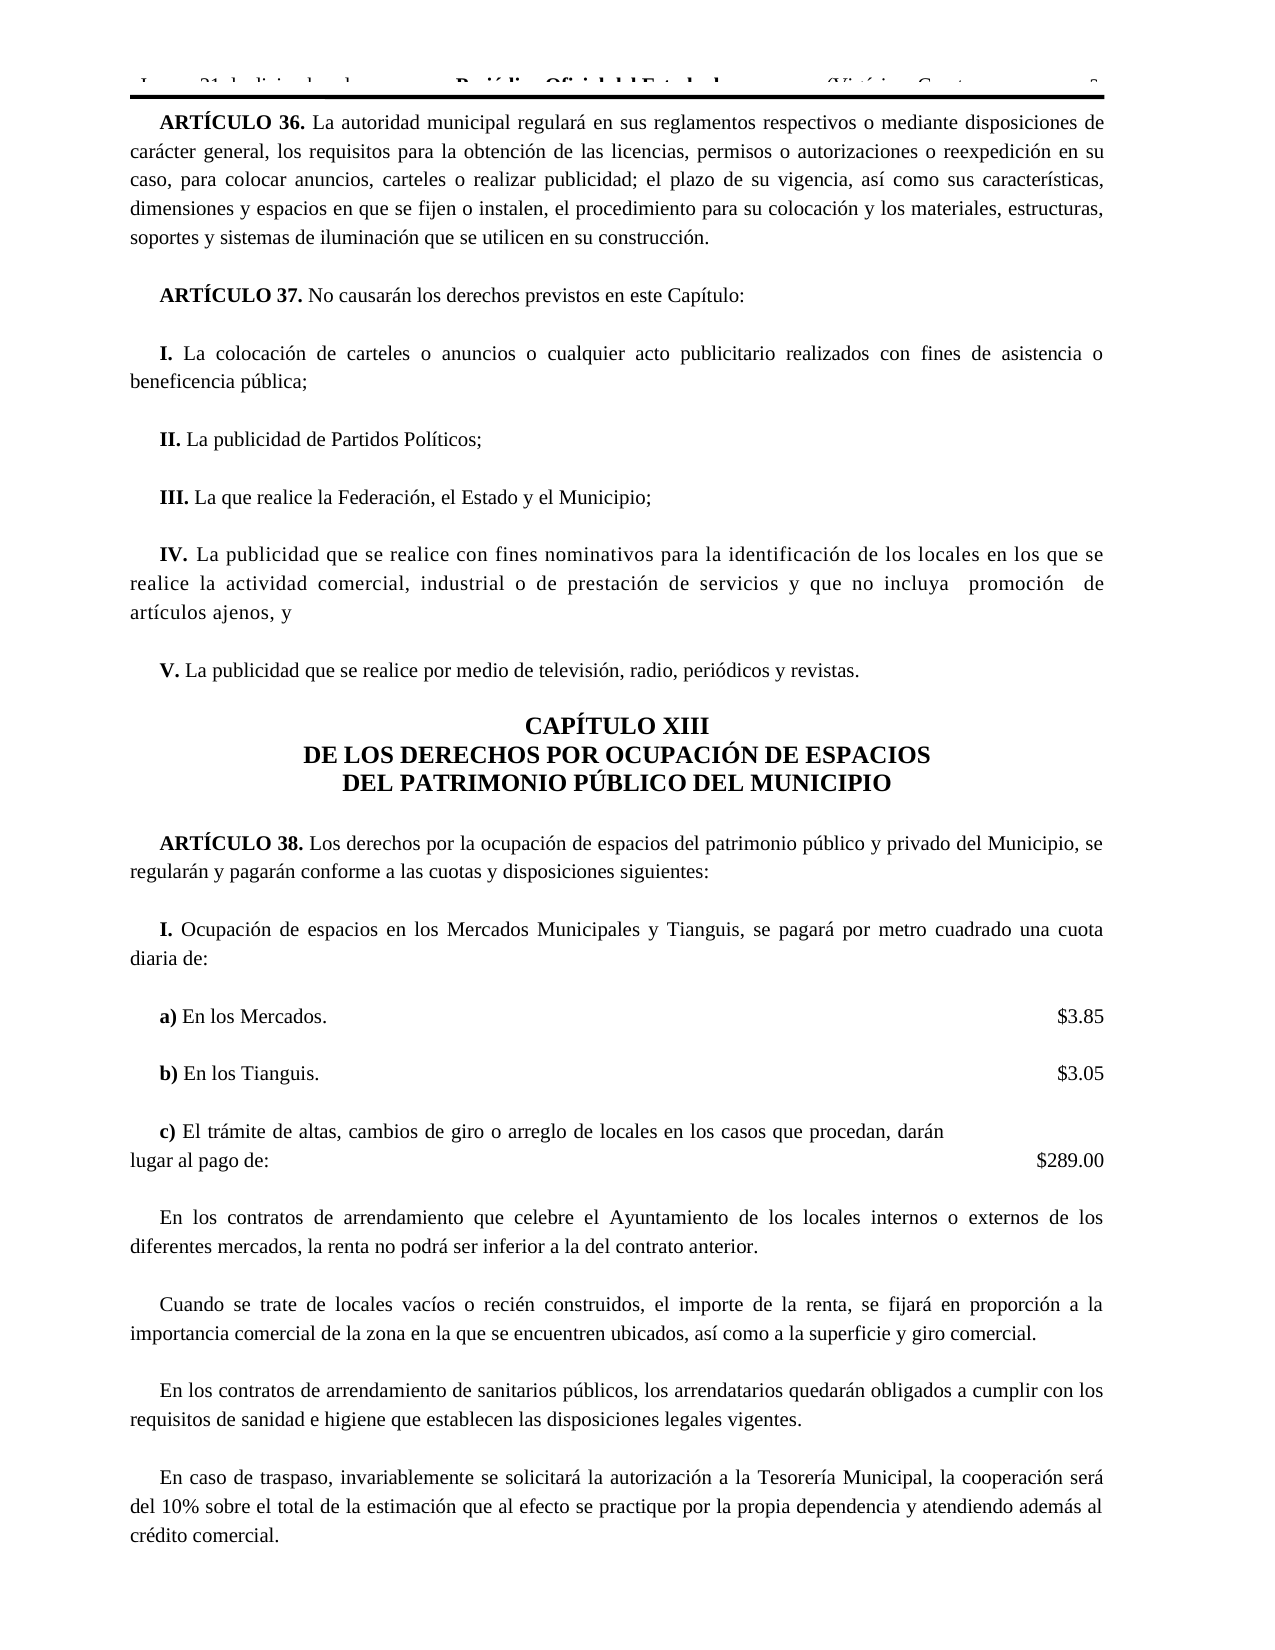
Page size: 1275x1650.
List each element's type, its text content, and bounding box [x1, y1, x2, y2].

list La publicidad que se realice por medio de televisión, radio, periódicos y revistas. [159, 658, 1135, 682]
table_cell $289.00 [682, 1146, 1125, 1173]
list La que realice la Federación, el Estado y el Municipio; [159, 485, 1135, 509]
table_cell c) El trámite de altas, cambios de giro o arreglo de locales en los casos que procedan, darán [109, 1103, 1125, 1146]
subtitle CAPÍTULO XIII [98, 711, 1135, 740]
list La colocación de carteles o anuncios o cualquier acto publicitario realizados con fines de asistencia o beneficencia pública; [130, 341, 1104, 393]
text ARTÍCULO 37. No causarán los derechos previstos en este Capítulo: [159, 283, 1135, 307]
table_cell lugar al pago de: [109, 1146, 682, 1173]
text I. Ocupación de espacios en los Mercados Municipales y Tianguis, se pagará por metro cuadrado una cuota diaria de: [130, 917, 1104, 970]
list La publicidad que se realice con fines nominativos para la identificación de los locales en los que se realice la actividad comercial, industrial o de prestación de servicios y que no incluya promoción de artículos ajenos, y [130, 542, 1104, 624]
text DE LOS DERECHOS POR OCUPACIÓN DE ESPACIOS DEL PATRIMONIO PÚBLICO DEL MUNICIPIO [302, 740, 931, 797]
text En los contratos de arrendamiento que celebre el Ayuntamiento de los locales internos o externos de los diferentes mercados, la renta no podrá ser inferior a la del contrato anterior. [130, 1205, 1104, 1258]
table_cell b) En los Tianguis. [109, 1046, 682, 1103]
text Cuando se trate de locales vacíos o recién construidos, el importe de la renta, se fijará en proporción a la importancia comercial de la zona en la que se encuentren ubicados, así como a la superficie y giro comercial. [130, 1292, 1104, 1344]
list La publicidad de Partidos Políticos; [159, 427, 1135, 451]
table_cell $3.05 [682, 1046, 1125, 1103]
text ARTÍCULO 36. La autoridad municipal regulará en sus reglamentos respectivos o mediante disposiciones de carácter general, los requisitos para la obtención de las licencias, permisos o autorizaciones o reexpedición en su caso, para colocar anuncios, carteles o realizar publicidad; el plazo de su vigencia, así como sus características, dimensiones y espacios en que se fijen o instalen, el procedimiento para su colocación y los materiales, estructuras, soportes y sistemas de iluminación que se utilicen en su construcción. [130, 110, 1104, 249]
text En los contratos de arrendamiento de sanitarios públicos, los arrendatarios quedarán obligados a cumplir con los requisitos de sanidad e higiene que establecen las disposiciones legales vigentes. [130, 1378, 1104, 1431]
text ARTÍCULO 38. Los derechos por la ocupación de espacios del patrimonio público y privado del Municipio, se regularán y pagarán conforme a las cuotas y disposiciones siguientes: [130, 831, 1104, 883]
table_header a) En los Mercados. [109, 1006, 682, 1046]
table_header $3.85 [682, 1006, 1125, 1046]
text En caso de traspaso, invariablemente se solicitará la autorización a la Tesorería Municipal, la cooperación será del 10% sobre el total de la estimación que al efecto se practique por la propia dependencia y atendiendo además al crédito comercial. [130, 1465, 1104, 1547]
